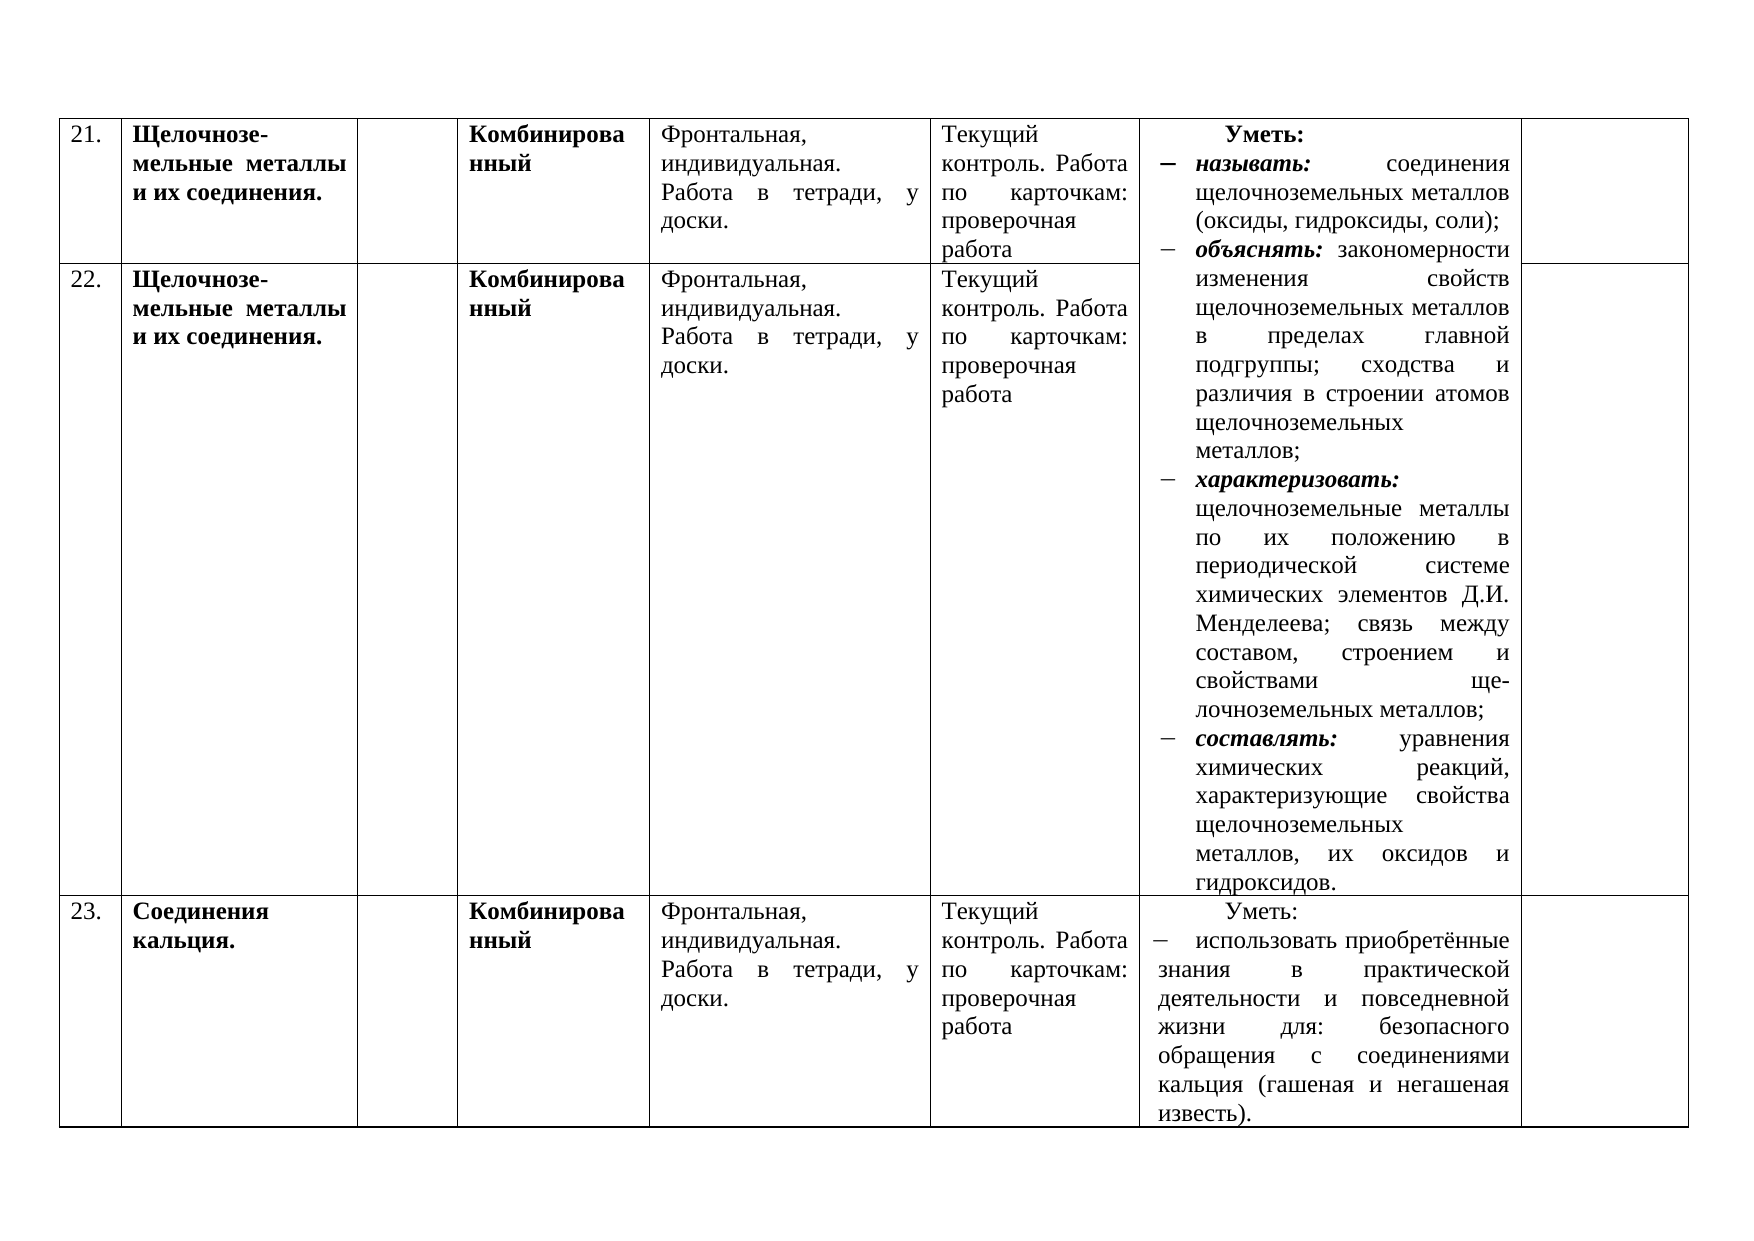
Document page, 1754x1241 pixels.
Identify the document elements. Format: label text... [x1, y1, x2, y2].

table_cell Уметь: использовать приобретённые знания в практической деятельности и повседневной жизни для: безопасного обращения с соединениями кальция (гашеная и негашеная известь). [1140, 896, 1521, 1126]
table_cell Соединения кальция. [122, 896, 357, 1126]
table_cell 23. [60, 896, 121, 1126]
table_cell Комбинированный [458, 896, 649, 1126]
table_cell [358, 896, 457, 1126]
table_cell 22. [60, 264, 121, 895]
table_cell Текущий контроль. Работа по карточкам: проверочная работа [931, 264, 1139, 895]
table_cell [931, 119, 1139, 263]
table_cell [358, 264, 457, 895]
table_cell [358, 119, 457, 263]
table_cell 21. [60, 119, 121, 263]
table_cell Комбинированный [458, 264, 649, 895]
table_cell Щелочноземельные металлы и их соединения. [122, 264, 357, 895]
table_cell Фронтальная, индивидуальная. Работа в тетради, у доски. [650, 264, 930, 895]
table_cell Комбинированный [458, 119, 649, 263]
table_cell Щелочноземельные металлы и их соединения. [122, 119, 357, 263]
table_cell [650, 119, 930, 263]
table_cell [650, 896, 930, 1126]
table_cell Уметь: называть: соединения щелочноземельных металлов (оксиды, гидроксиды, соли); объяснять: закономерности изменения свойств щелочноземельных металлов в пределах главной подгруппы; сходства и различия в строении атомов щелочноземельных металлов; характеризовать: щелочноземельные металлы по их положению в периодической системе химических элементов Д.И. Менделеева; связь между составом, строением и свойствами щелочноземельных металлов; составлять: уравнения химических реакций, характеризующие свойства щелочноземельных металлов, их оксидов и гидроксидов. [1140, 119, 1521, 895]
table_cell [931, 896, 1139, 1126]
table_cell [1522, 896, 1688, 1126]
table_cell [1522, 119, 1688, 263]
table_cell [1522, 264, 1688, 895]
